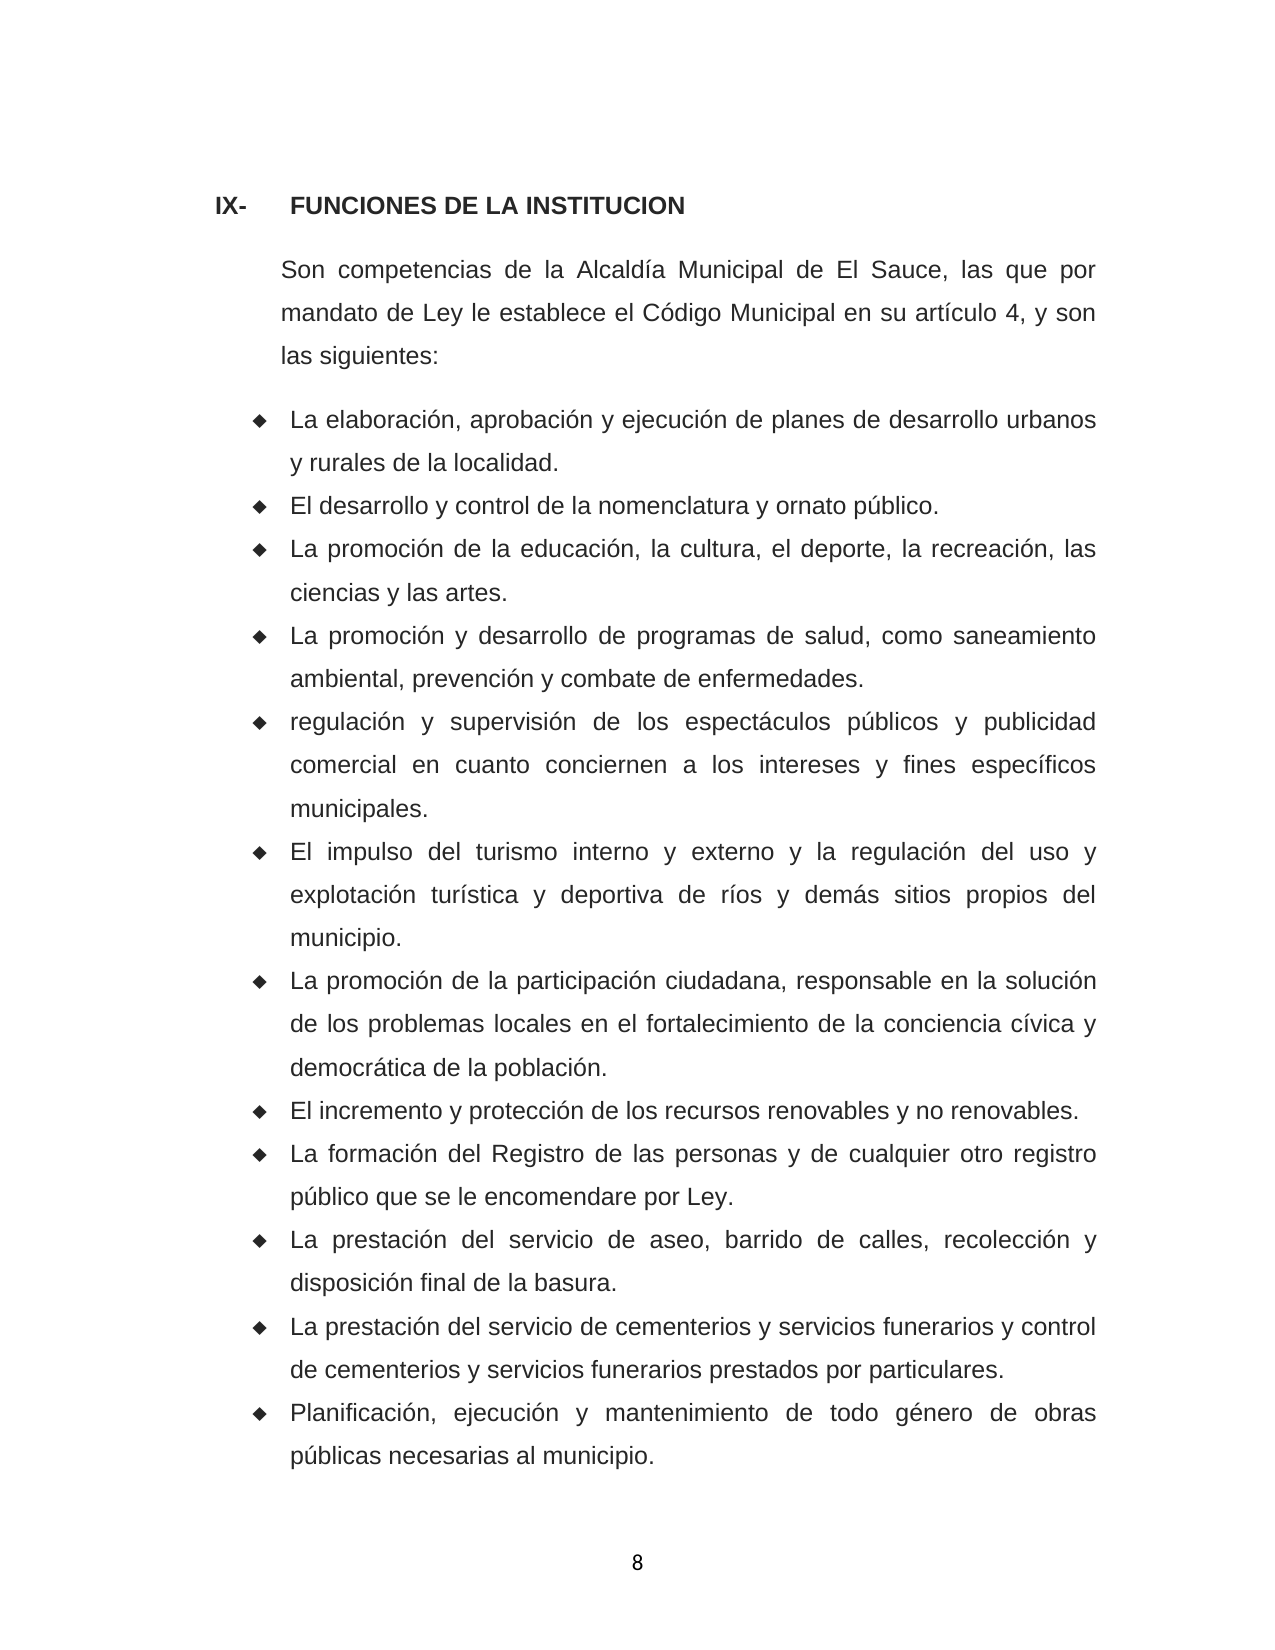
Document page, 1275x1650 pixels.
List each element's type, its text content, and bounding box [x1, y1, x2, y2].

list La prestación del servicio de aseo, barrido de calles, recolección y disposición final de la basura. [252, 1225, 1098, 1297]
list El incremento y protección de los recursos renovables y no renovables. [252, 1096, 1098, 1124]
list regulación y supervisión de los espectáculos públicos y publicidad comercial en cuanto conciernen a los intereses y fines específicos municipales. [252, 707, 1098, 822]
list La formación del Registro de las personas y de cualquier otro registro público que se le encomendare por Ley. [252, 1139, 1098, 1211]
list La promoción de la participación ciudadana, responsable en la solución de los problemas locales en el fortalecimiento de la conciencia cívica y democrática de la población. [252, 966, 1098, 1081]
text Son competencias de la Alcaldía Municipal de El Sauce, las que por mandato de Ley le establece el Código Municipal en su artículo 4, y son las siguientes: [281, 255, 1098, 370]
list El desarrollo y control de la nomenclatura y ornato público. [252, 491, 1098, 520]
list La promoción de la educación, la cultura, el deporte, la recreación, las ciencias y las artes. [252, 534, 1098, 606]
list FUNCIONES DE LA INSTITUCION [215, 191, 1098, 219]
list La prestación del servicio de cementerios y servicios funerarios y control de cementerios y servicios funerarios prestados por particulares. [252, 1312, 1098, 1383]
list El impulso del turismo interno y externo y la regulación del uso y explotación turística y deportiva de ríos y demás sitios propios del municipio. [252, 837, 1098, 952]
list La elaboración, aprobación y ejecución de planes de desarrollo urbanos y rurales de la localidad. [252, 405, 1098, 477]
list Planificación, ejecución y mantenimiento de todo género de obras públicas necesarias al municipio. [252, 1398, 1098, 1470]
list La promoción y desarrollo de programas de salud, como saneamiento ambiental, prevención y combate de enfermedades. [252, 621, 1098, 693]
